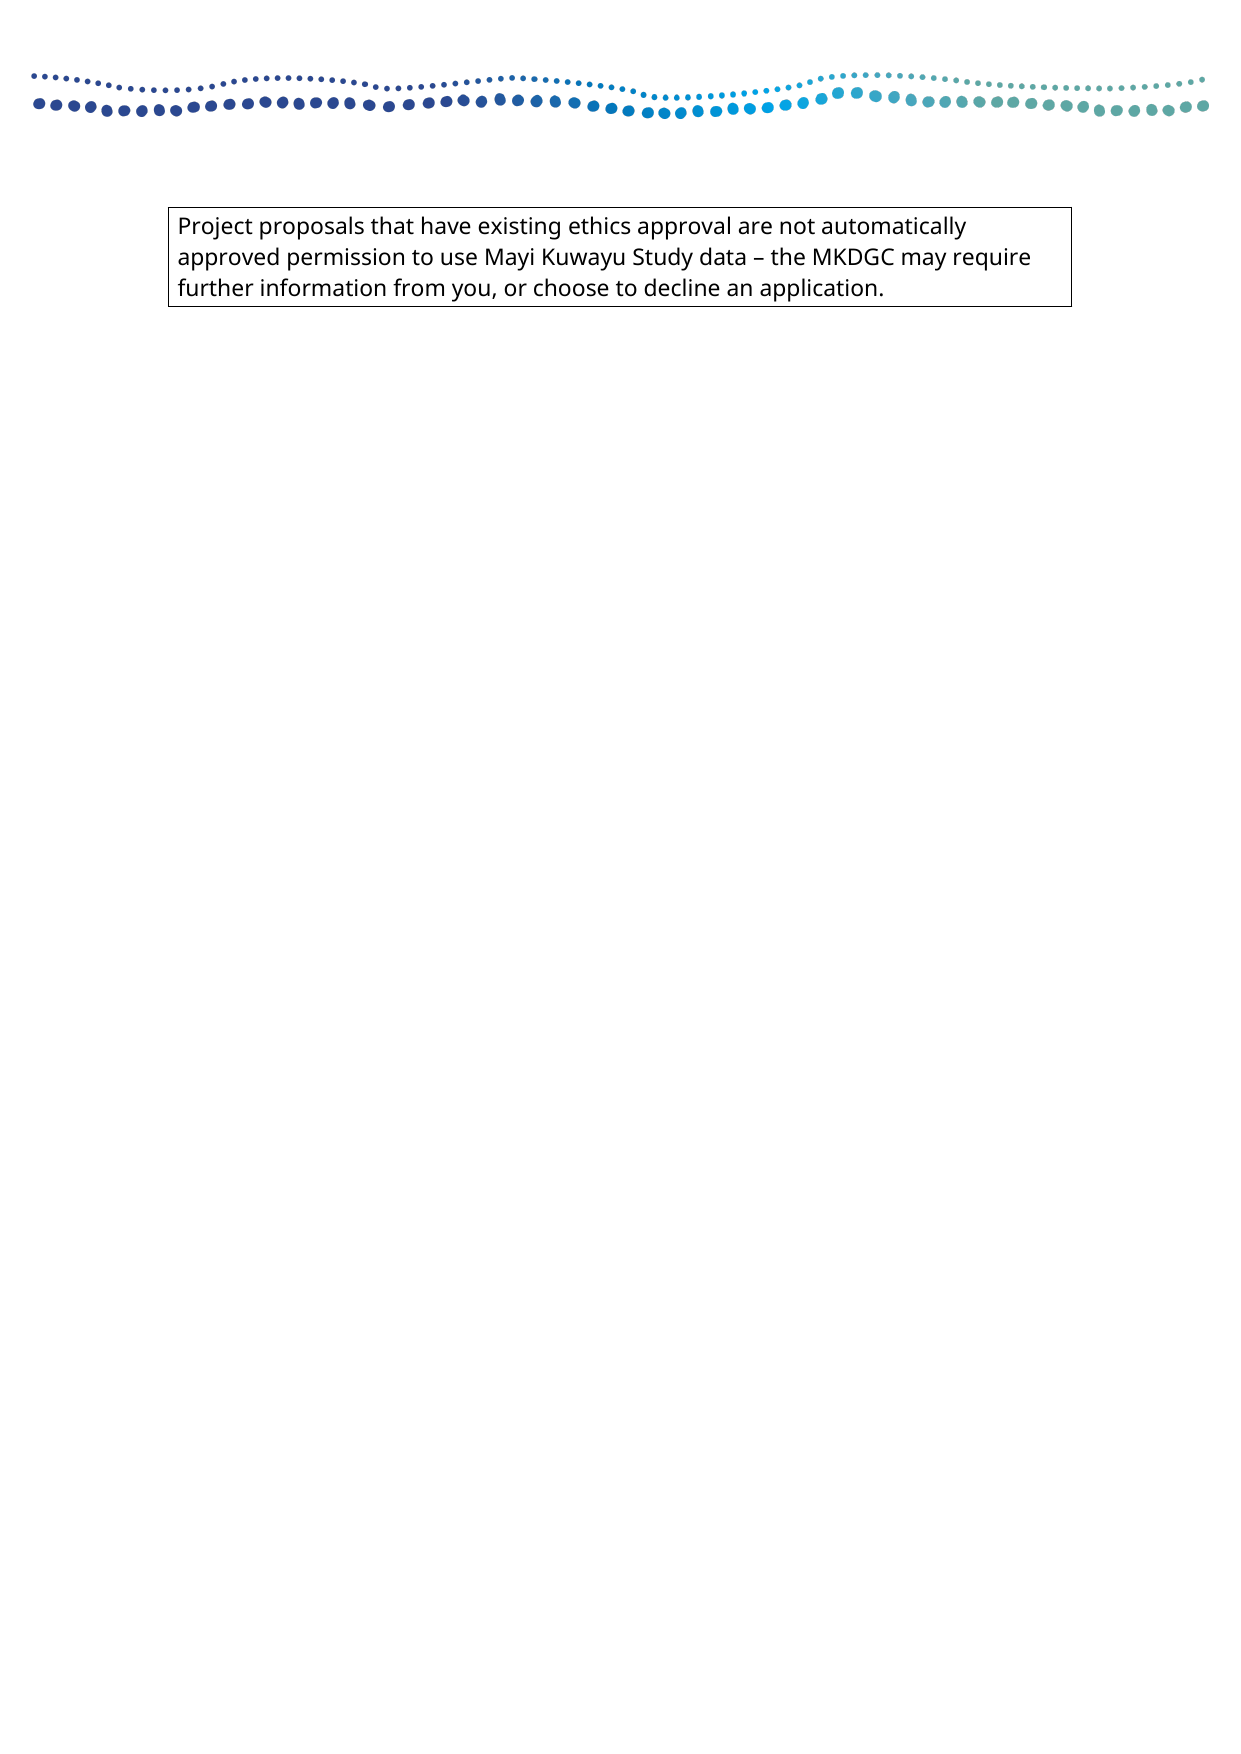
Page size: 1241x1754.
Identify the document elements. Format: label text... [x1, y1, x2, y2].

picture [29, 70, 1211, 121]
text Project proposals that have existing ethics approval are not automatically approved permission to use Mayi Kuwayu Study data – the MKDGC may require further information from you, or choose to decline an application. [169, 208, 1071, 306]
